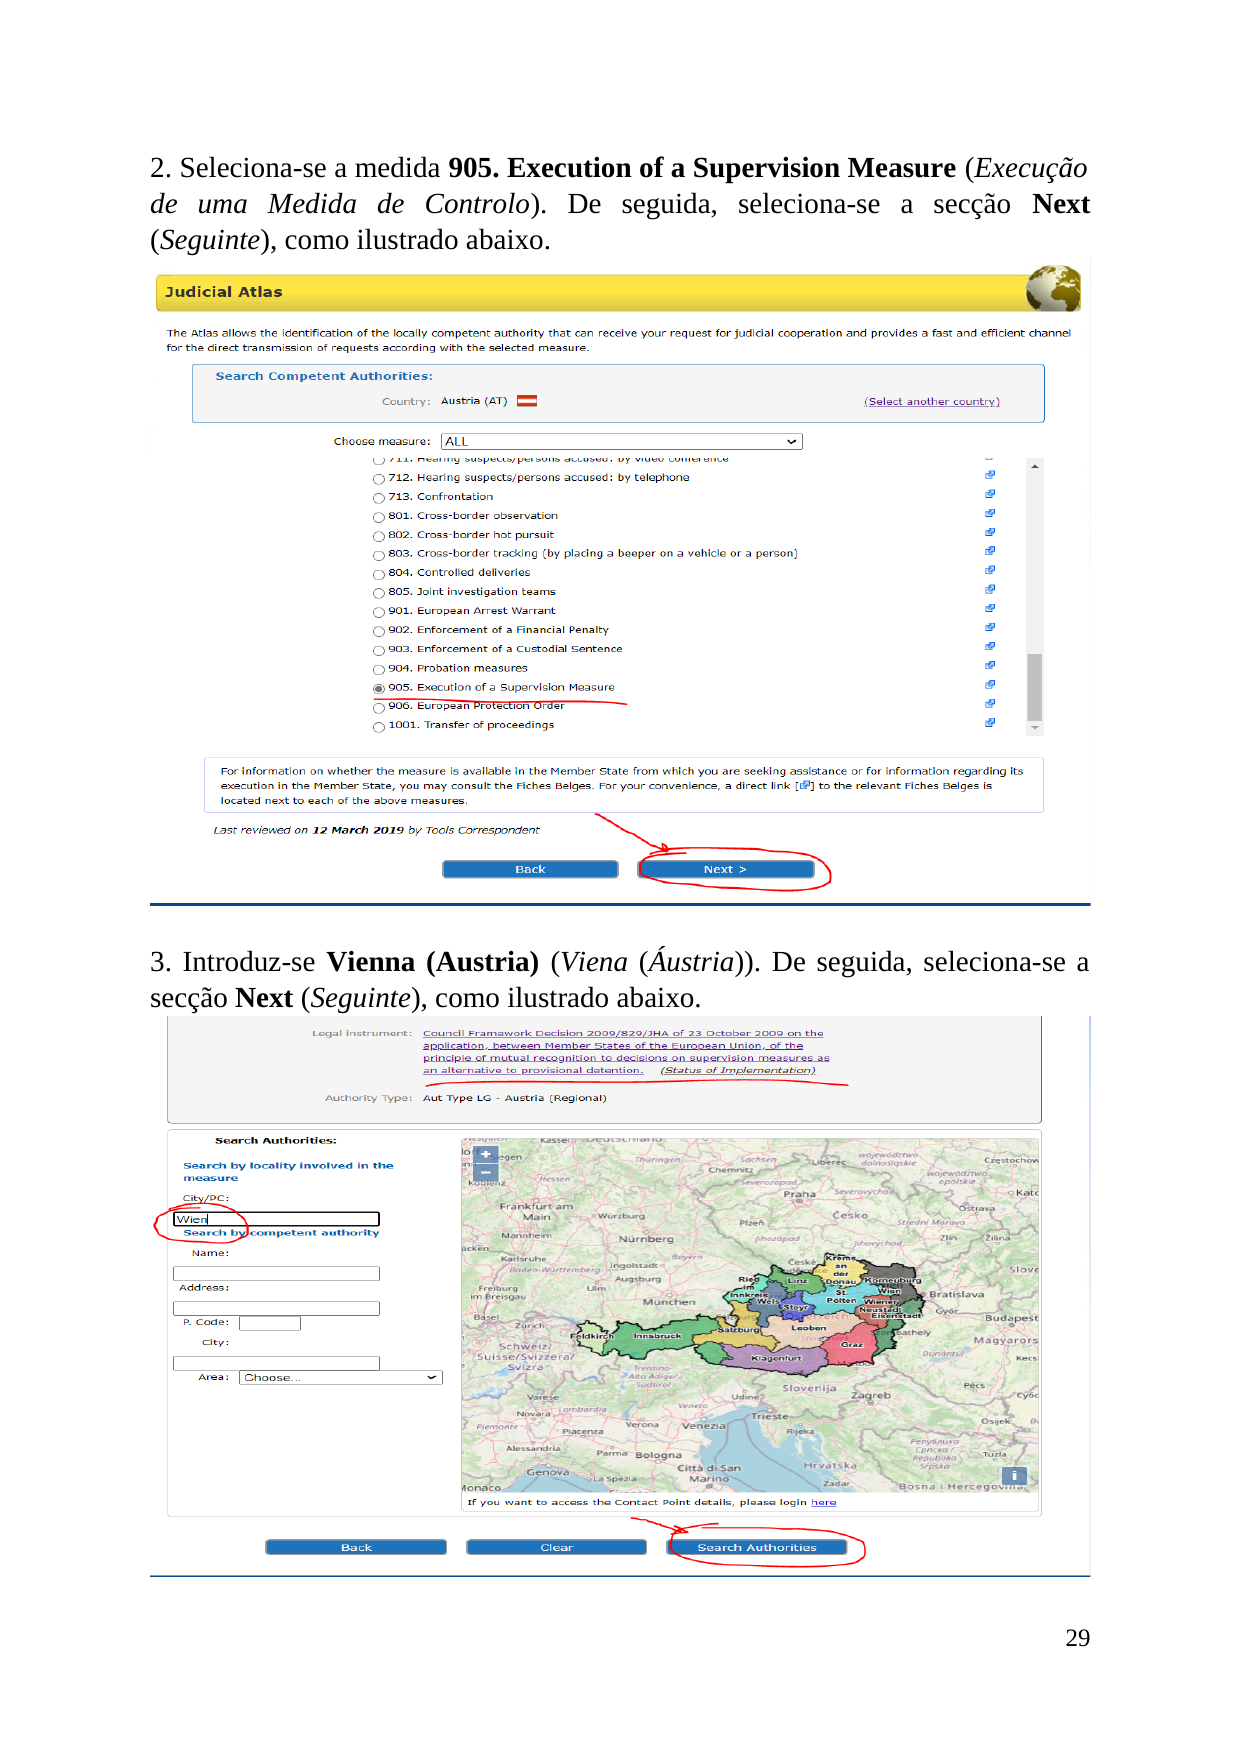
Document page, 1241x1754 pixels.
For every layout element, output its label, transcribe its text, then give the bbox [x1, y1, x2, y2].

picture [150, 258, 1091, 906]
text 3. Introduz-se Vienna (Austria) (Viena (Áustria)). De seguida, seleciona-se a secção Next (Seguinte), como ilustrado abaixo. [150, 944, 1090, 1013]
text 2. Seleciona-se a medida 905. Execution of a Supervision Measure (Execução de uma Medida de Controlo). De seguida, seleciona-se a secção Next (Seguinte), como ilustrado abaixo. [150, 150, 1090, 256]
picture [150, 1016, 1091, 1577]
